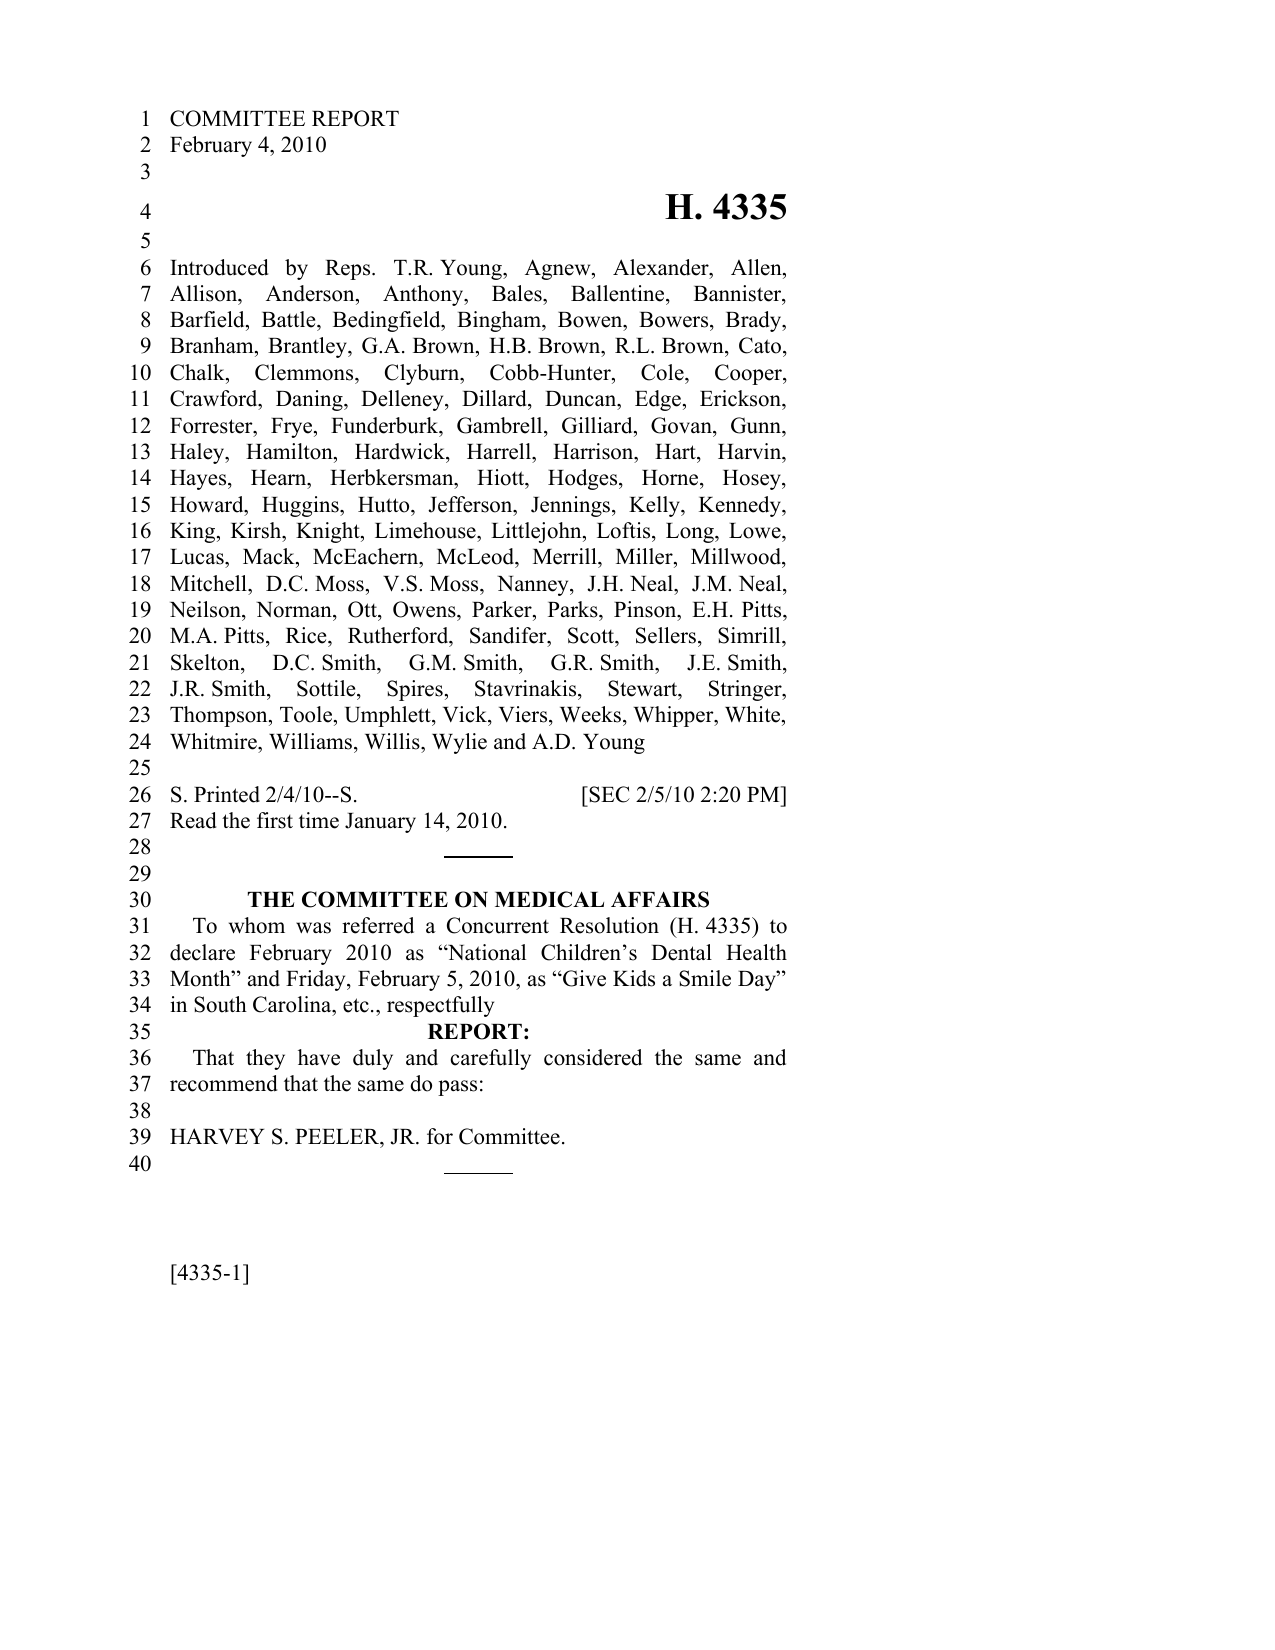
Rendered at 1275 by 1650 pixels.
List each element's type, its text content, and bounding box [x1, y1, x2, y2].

text To whom was referred a Concurrent Resolution (H. 4335) to declare February 2010 as “National Children’s Dental Health Month” and Friday, February 5, 2010, as “Give Kids a Smile Day” in South Carolina, etc., respectfully [169, 912, 787, 1018]
text S. Printed 2/4/10--S. [SEC 2/5/10 2:20 PM] [169, 781, 787, 807]
text Read the first time January 14, 2010. [169, 807, 787, 833]
text That they have duly and carefully considered the same and recommend that the same do pass: [169, 1044, 787, 1097]
text H. 4335 [169, 184, 787, 227]
text HARVEY S. PEELER, JR. for Committee. [169, 1123, 787, 1149]
text Introduced by Reps. T.R. Young, Agnew, Alexander, Allen, Allison, Anderson, Anthony, Bales, Ballentine, Bannister, Barfield, Battle, Bedingfield, Bingham, Bowen, Bowers, Brady, Branham, Brantley, G.A. Brown, H.B. Brown, R.L. Brown, Cato, Chalk, Clemmons, Clyburn, Cobb-Hunter, Cole, Cooper, Crawford, Daning, Delleney, Dillard, Duncan, Edge, Erickson, Forrester, Frye, Funderburk, Gambrell, Gilliard, Govan, Gunn, Haley, Hamilton, Hardwick, Harrell, Harrison, Hart, Harvin, Hayes, Hearn, Herbkersman, Hiott, Hodges, Horne, Hosey, Howard, Huggins, Hutto, Jefferson, Jennings, Kelly, Kennedy, King, Kirsh, Knight, Limehouse, Littlejohn, Loftis, Long, Lowe, Lucas, Mack, McEachern, McLeod, Merrill, Miller, Millwood, Mitchell, D.C. Moss, V.S. Moss, Nanney, J.H. Neal, J.M. Neal, Neilson, Norman, Ott, Owens, Parker, Parks, Pinson, E.H. Pitts, M.A. Pitts, Rice, Rutherford, Sandifer, Scott, Sellers, Simrill, Skelton, D.C. Smith, G.M. Smith, G.R. Smith, J.E. Smith, J.R. Smith, Sottile, Spires, Stavrinakis, Stewart, Stringer, Thompson, Toole, Umphlett, Vick, Viers, Weeks, Whipper, White, Whitmire, Williams, Willis, Wylie and A.D. Young [169, 253, 787, 754]
text COMMITTEE REPORT [169, 105, 787, 131]
text REPORT: [169, 1018, 787, 1044]
text THE COMMITTEE ON MEDICAL AFFAIRS [169, 886, 787, 912]
text February 4, 2010 [169, 131, 787, 158]
